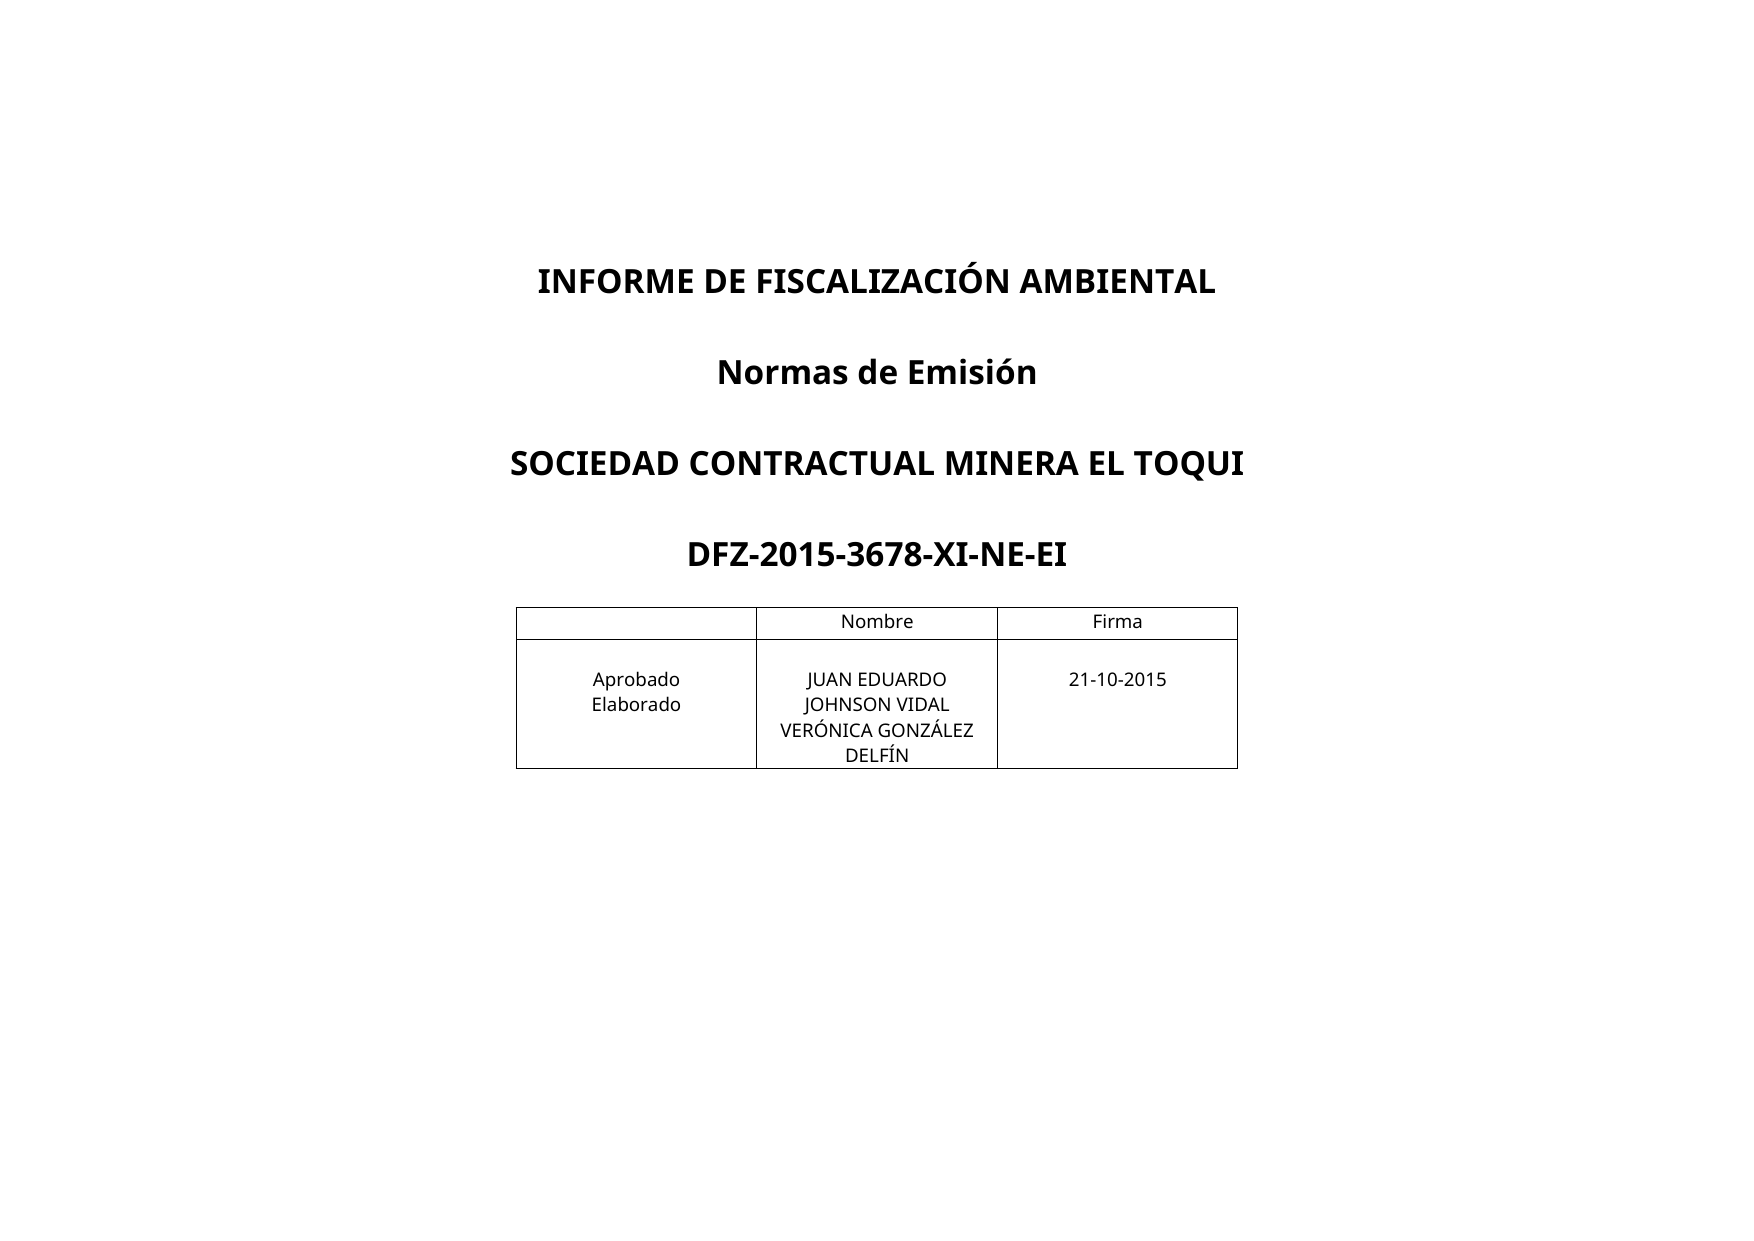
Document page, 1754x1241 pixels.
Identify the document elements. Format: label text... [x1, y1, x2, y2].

text Normas de Emisión [150, 303, 1604, 394]
table_cell Aprobado Elaborado [517, 640, 756, 768]
text SOCIEDAD CONTRACTUAL MINERA EL TOQUI [150, 394, 1604, 485]
table_header Firma [998, 608, 1237, 639]
table_cell 21-10-2015 [998, 640, 1237, 768]
table_header Nombre [757, 608, 997, 639]
table_header [517, 608, 756, 639]
text DFZ-2015-3678-XI-NE-EI [150, 485, 1604, 576]
table_cell JUAN EDUARDO JOHNSON VIDAL VERÓNICA GONZÁLEZ DELFÍN [757, 640, 997, 768]
text INFORME DE FISCALIZACIÓN AMBIENTAL [150, 212, 1604, 303]
